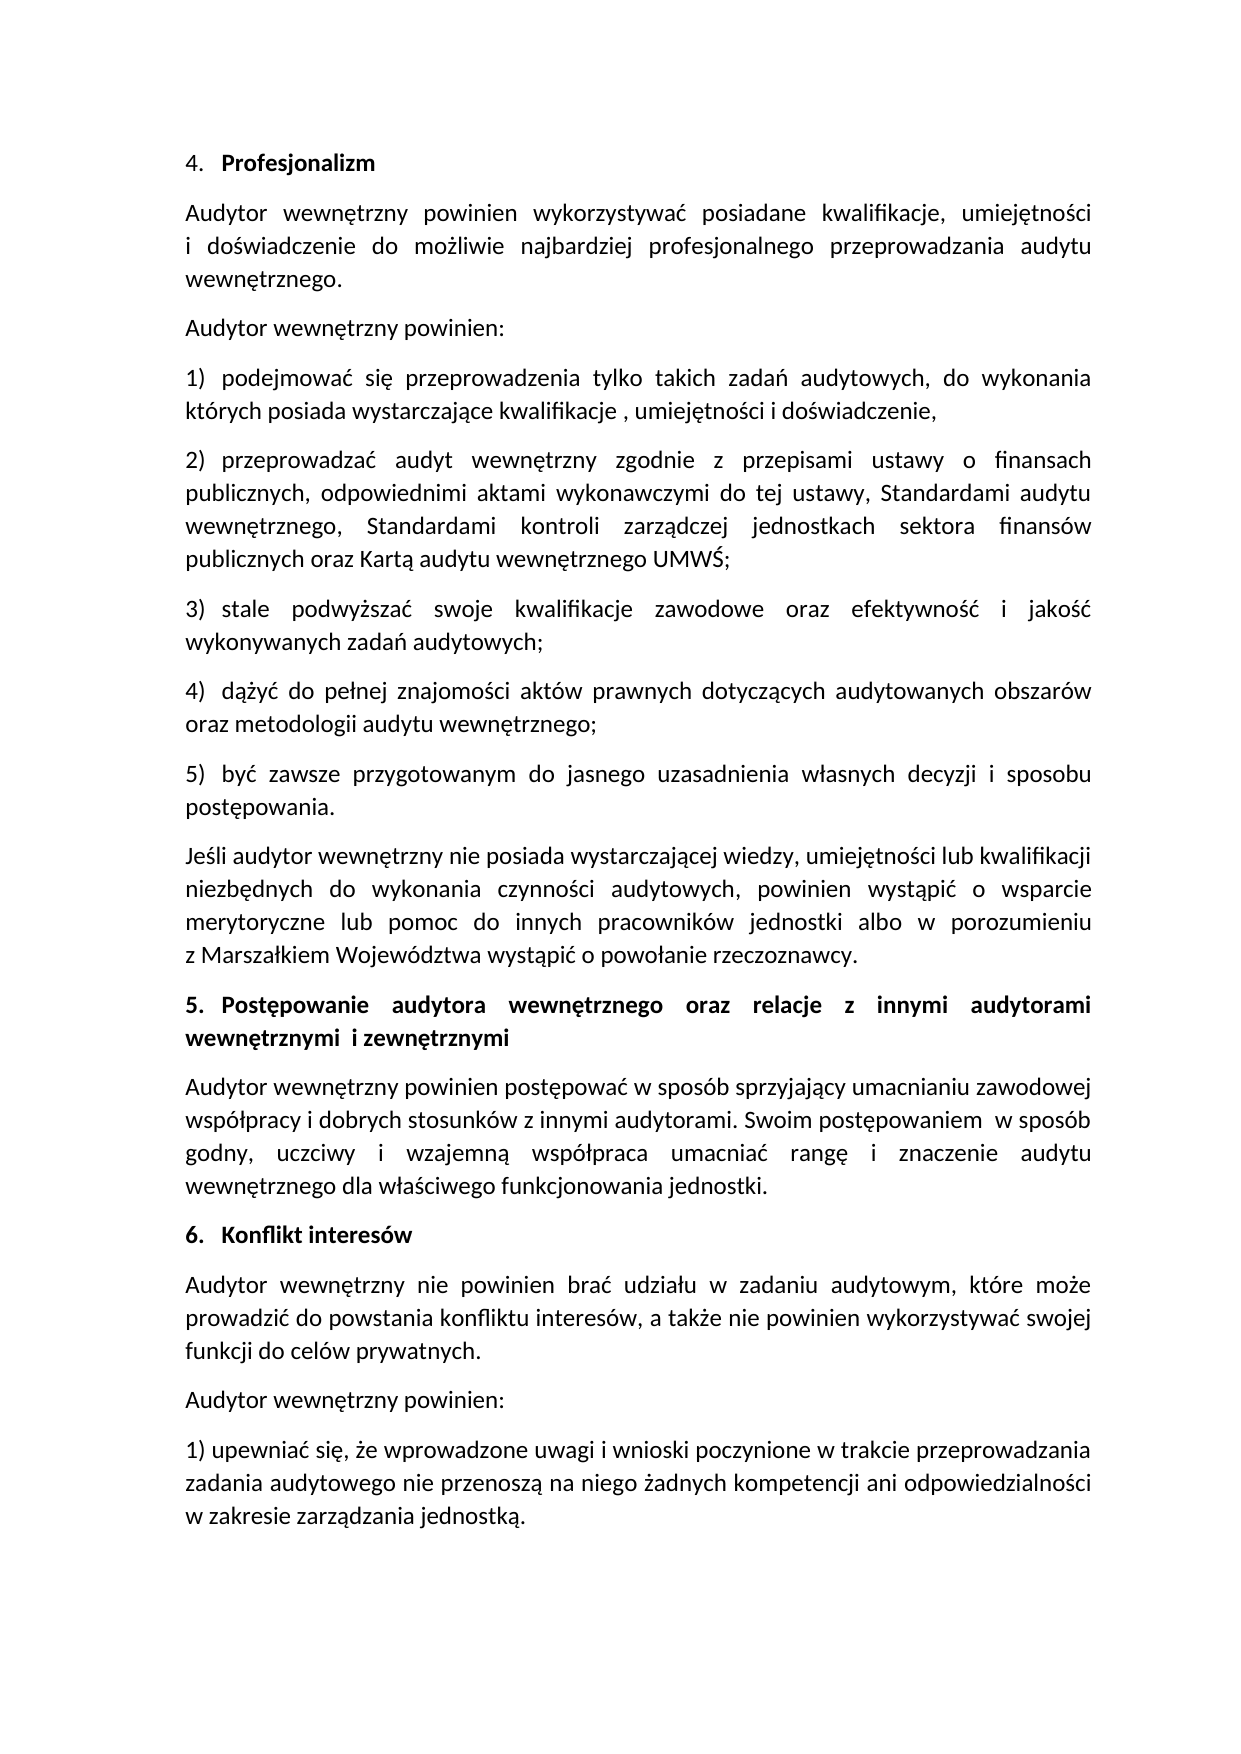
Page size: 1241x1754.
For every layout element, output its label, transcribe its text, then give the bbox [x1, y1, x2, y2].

text 6. Konflikt interesów [185, 1220, 1093, 1250]
text 1) podejmować się przeprowadzenia tylko takich zadań audytowych, do wykonania których posiada wystarczające kwalifikacje , umiejętności i doświadczenie, [185, 362, 1093, 426]
text 5. Postępowanie audytora wewnętrznego oraz relacje z innymi audytorami wewnętrznymi i zewnętrznymi [185, 989, 1093, 1052]
text Audytor wewnętrzny nie powinien brać udziału w zadaniu audytowym, które może prowadzić do powstania konfliktu interesów, a także nie powinien wykorzystywać swojej funkcji do celów prywatnych. [185, 1269, 1093, 1366]
text 2) przeprowadzać audyt wewnętrzny zgodnie z przepisami ustawy o finansach publicznych, odpowiednimi aktami wykonawczymi do tej ustawy, Standardami audytu wewnętrznego, Standardami kontroli zarządczej jednostkach sektora finansów publicznych oraz Kartą audytu wewnętrznego UMWŚ; [185, 445, 1093, 574]
text Audytor wewnętrzny powinien postępować w sposób sprzyjający umacnianiu zawodowej współpracy i dobrych stosunków z innymi audytorami. Swoim postępowaniem w sposób godny, uczciwy i wzajemną współpraca umacniać rangę i znaczenie audytu wewnętrznego dla właściwego funkcjonowania jednostki. [185, 1071, 1093, 1201]
text Jeśli audytor wewnętrzny nie posiada wystarczającej wiedzy, umiejętności lub kwalifikacji niezbędnych do wykonania czynności audytowych, powinien wystąpić o wsparcie merytoryczne lub pomoc do innych pracowników jednostki albo w porozumieniu z Marszałkiem Województwa wystąpić o powołanie rzeczoznawcy. [185, 841, 1093, 970]
text Audytor wewnętrzny powinien wykorzystywać posiadane kwalifikacje, umiejętności i doświadczenie do możliwie najbardziej profesjonalnego przeprowadzania audytu wewnętrznego. [185, 197, 1093, 293]
text 3) stale podwyższać swoje kwalifikacje zawodowe oraz efektywność i jakość wykonywanych zadań audytowych; [185, 593, 1093, 656]
text 5) być zawsze przygotowanym do jasnego uzasadnienia własnych decyzji i sposobu postępowania. [185, 758, 1093, 821]
text Audytor wewnętrzny powinien: [185, 1385, 1093, 1415]
text 4. Profesjonalizm [185, 148, 1093, 178]
text 1) upewniać się, że wprowadzone uwagi i wnioski poczynione w trakcie przeprowadzania zadania audytowego nie przenoszą na niego żadnych kompetencji ani odpowiedzialności w zakresie zarządzania jednostką. [185, 1434, 1093, 1531]
text Audytor wewnętrzny powinien: [185, 313, 1093, 343]
text 4) dążyć do pełnej znajomości aktów prawnych dotyczących audytowanych obszarów oraz metodologii audytu wewnętrznego; [185, 676, 1093, 739]
